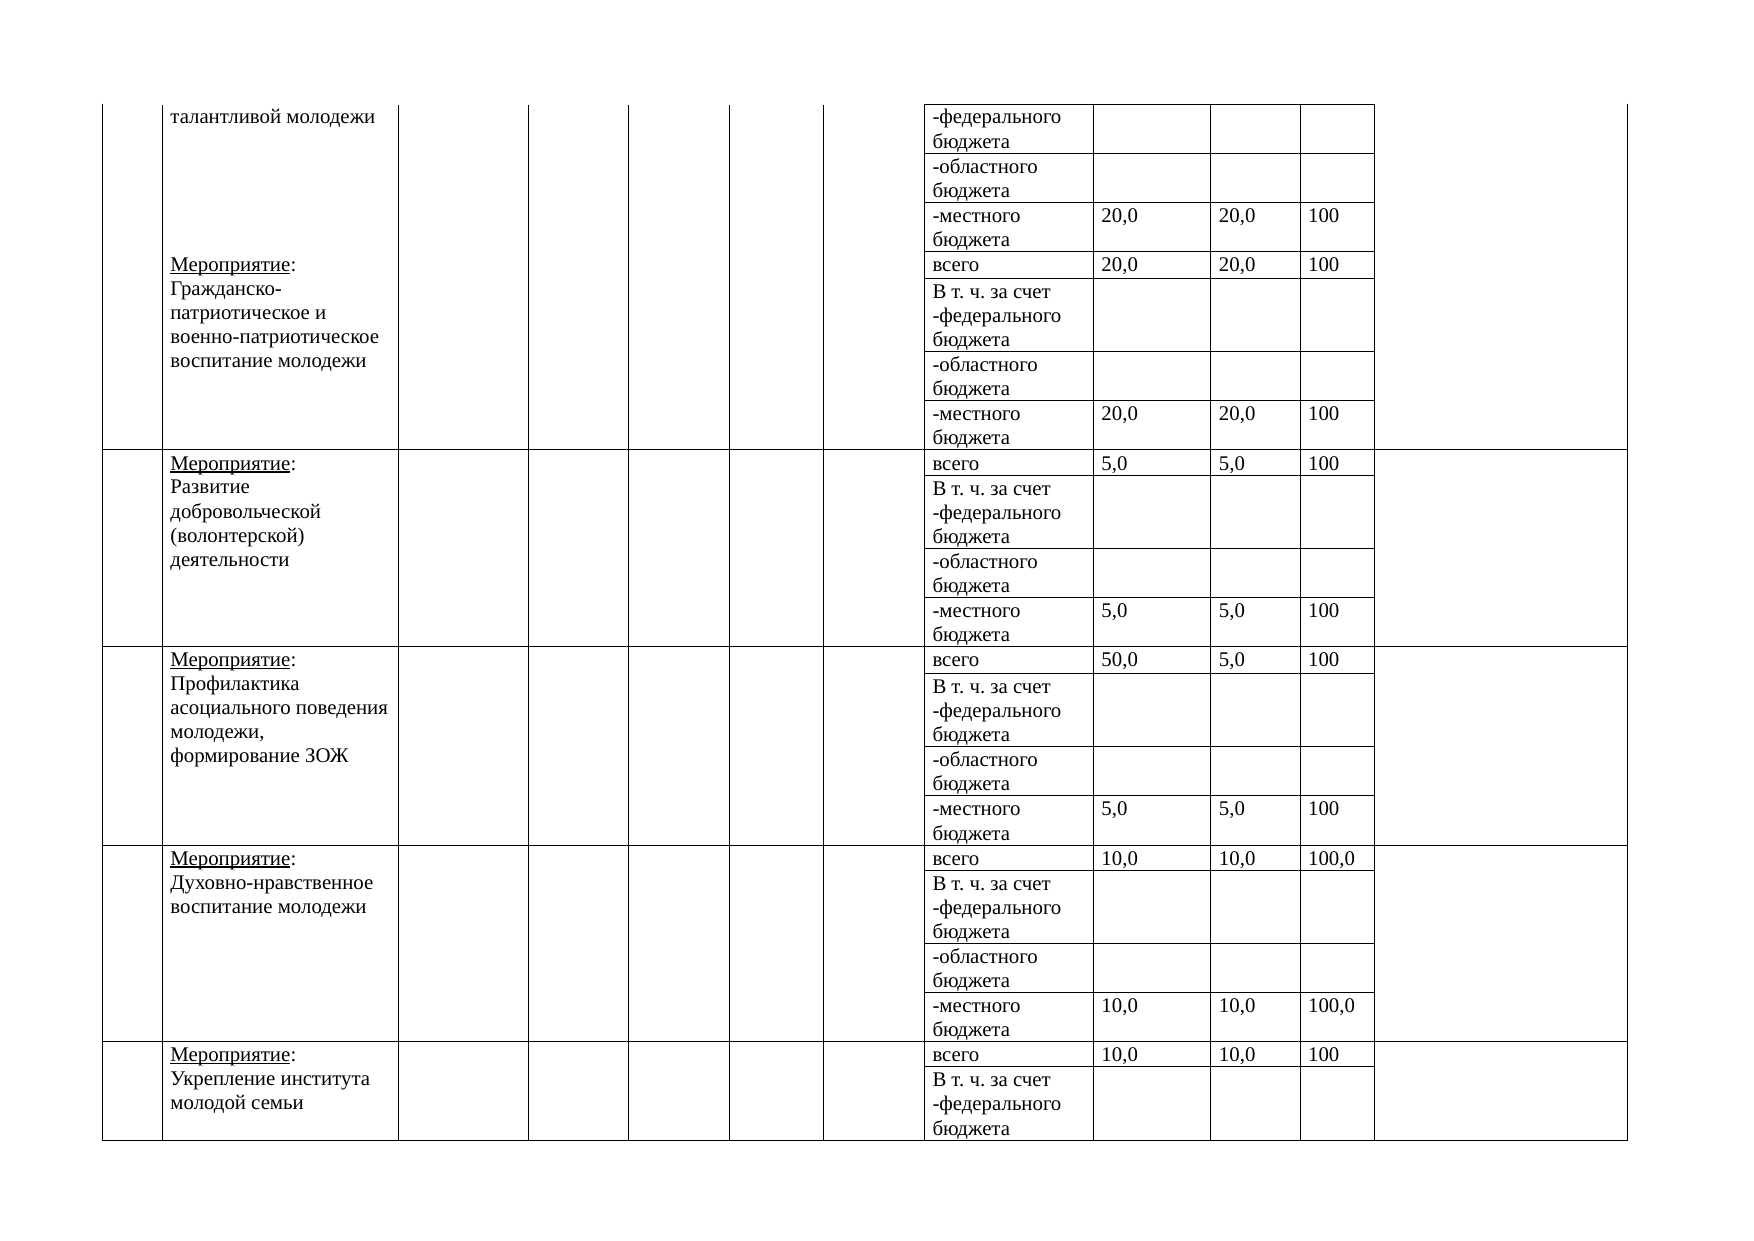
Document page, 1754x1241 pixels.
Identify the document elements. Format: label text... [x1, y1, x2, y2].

table_cell 100 [1301, 203, 1374, 251]
table_cell [629, 647, 729, 844]
table_cell [1301, 352, 1374, 400]
table_cell [1094, 154, 1210, 202]
table_cell 100 [1301, 796, 1374, 844]
table_cell [629, 846, 729, 1041]
table_cell 5,0 [1211, 796, 1300, 844]
table_cell В т. ч. за счет -федерального бюджета [925, 674, 1093, 746]
table_cell всего [925, 1042, 1093, 1066]
table_cell 5,0 [1211, 450, 1300, 474]
table_cell [1094, 549, 1210, 597]
table_cell 5,0 [1094, 796, 1210, 844]
table_cell [1211, 674, 1300, 746]
table_cell -местного бюджета [925, 203, 1093, 251]
table_cell [1301, 747, 1374, 795]
table_cell [824, 1042, 924, 1139]
table_cell [730, 647, 823, 844]
table_cell 10,0 [1094, 993, 1210, 1041]
table_cell [1301, 476, 1374, 548]
table_cell Мероприятие: Духовно-нравственное воспитание молодежи [163, 846, 398, 1041]
table_cell [1211, 105, 1300, 153]
table_cell Мероприятие: Профилактика асоциального поведения молодежи, формирование ЗОЖ [163, 647, 398, 844]
table_cell [629, 251, 729, 449]
table_cell [1094, 747, 1210, 795]
table_cell 20,0 [1094, 252, 1210, 278]
table_cell 100 [1301, 1042, 1374, 1066]
table_cell [730, 1042, 823, 1139]
table_cell 20,0 [1211, 401, 1300, 449]
table_cell [1211, 154, 1300, 202]
table_cell [824, 450, 924, 646]
table_cell [399, 647, 528, 844]
table_cell 50,0 [1094, 647, 1210, 673]
table_cell [629, 1042, 729, 1139]
table_cell -областного бюджета [925, 944, 1093, 992]
table_cell [1094, 476, 1210, 548]
table_cell [1301, 279, 1374, 351]
table_cell 100,0 [1301, 846, 1374, 869]
table_cell [1094, 944, 1210, 992]
table_cell Мероприятие: Гражданско-патриотическое и военно-патриотическое воспитание молодежи [163, 251, 398, 449]
table_cell 10,0 [1094, 846, 1210, 869]
table_cell 10,0 [1211, 846, 1300, 869]
table_cell -местного бюджета [925, 993, 1093, 1041]
table_cell -местного бюджета [925, 796, 1093, 844]
table_cell -областного бюджета [925, 549, 1093, 597]
table_cell [730, 846, 823, 1041]
table_cell [399, 251, 528, 449]
table_cell [629, 450, 729, 646]
table_cell [1301, 154, 1374, 202]
table_cell [1211, 352, 1300, 400]
table_cell [1375, 846, 1627, 1041]
table_cell 10,0 [1211, 993, 1300, 1041]
table_cell В т. ч. за счет -федерального бюджета [925, 1067, 1093, 1139]
table_cell -областного бюджета [925, 154, 1093, 202]
table_cell [529, 846, 628, 1041]
table_cell [1375, 251, 1627, 449]
table_cell В т. ч. за счет -федерального бюджета [925, 871, 1093, 943]
table_cell [1301, 105, 1374, 153]
table_cell [1211, 747, 1300, 795]
table_cell 10,0 [1211, 1042, 1300, 1066]
table_cell [103, 450, 162, 646]
table_cell [103, 1042, 162, 1139]
table_cell [1094, 279, 1210, 351]
table_cell 5,0 [1094, 450, 1210, 474]
table_cell [1094, 352, 1210, 400]
table_cell всего [925, 450, 1093, 474]
table_cell [103, 846, 162, 1041]
table_cell -областного бюджета [925, 747, 1093, 795]
table_cell [1211, 1067, 1300, 1139]
table_cell [399, 1042, 528, 1139]
table_cell [1375, 450, 1627, 646]
table_cell [399, 846, 528, 1041]
table_cell [1301, 871, 1374, 943]
table_cell 100 [1301, 450, 1374, 474]
table_cell 100 [1301, 401, 1374, 449]
table_cell [1211, 549, 1300, 597]
table_cell -местного бюджета [925, 401, 1093, 449]
table_cell [730, 251, 823, 449]
table_cell [103, 647, 162, 844]
table_cell всего [925, 647, 1093, 673]
table_cell 20,0 [1211, 252, 1300, 278]
table_cell [1211, 476, 1300, 548]
table_cell [1375, 1042, 1627, 1139]
table_cell В т. ч. за счет -федерального бюджета [925, 476, 1093, 548]
table_cell [1211, 279, 1300, 351]
table_cell [1301, 549, 1374, 597]
table_cell 5,0 [1211, 647, 1300, 673]
table_cell 100 [1301, 252, 1374, 278]
table_cell [529, 647, 628, 844]
table_cell [1094, 105, 1210, 153]
table_cell -местного бюджета [925, 598, 1093, 646]
table_cell [529, 251, 628, 449]
table_cell 20,0 [1094, 401, 1210, 449]
table_cell 100 [1301, 647, 1374, 673]
table_cell [824, 647, 924, 844]
table_cell [529, 1042, 628, 1139]
table_cell [1301, 1067, 1374, 1139]
table_cell Мероприятие: Развитие добровольческой (волонтерской) деятельности [163, 450, 398, 646]
table_cell -областного бюджета [925, 352, 1093, 400]
table_cell [1301, 674, 1374, 746]
table_cell 20,0 [1211, 203, 1300, 251]
table_cell [1211, 944, 1300, 992]
table_cell 100 [1301, 598, 1374, 646]
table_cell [925, 105, 1093, 153]
table_cell 100,0 [1301, 993, 1374, 1041]
table_cell [824, 846, 924, 1041]
table_cell [1375, 647, 1627, 844]
table_cell [1094, 871, 1210, 943]
table_cell [103, 251, 162, 449]
table_cell Мероприятие: Укрепление института молодой семьи [163, 1042, 398, 1139]
table_cell 20,0 [1094, 203, 1210, 251]
table_cell В т. ч. за счет -федерального бюджета [925, 279, 1093, 351]
table_cell [529, 450, 628, 646]
table_cell [1301, 944, 1374, 992]
table_cell [1094, 674, 1210, 746]
table_cell 10,0 [1094, 1042, 1210, 1066]
table_cell [1094, 1067, 1210, 1139]
table_cell [399, 450, 528, 646]
table_cell всего [925, 846, 1093, 869]
table_cell [730, 450, 823, 646]
table_cell 5,0 [1211, 598, 1300, 646]
table_cell [1211, 871, 1300, 943]
table_cell всего [925, 252, 1093, 278]
table_cell [824, 251, 924, 449]
table_cell 5,0 [1094, 598, 1210, 646]
